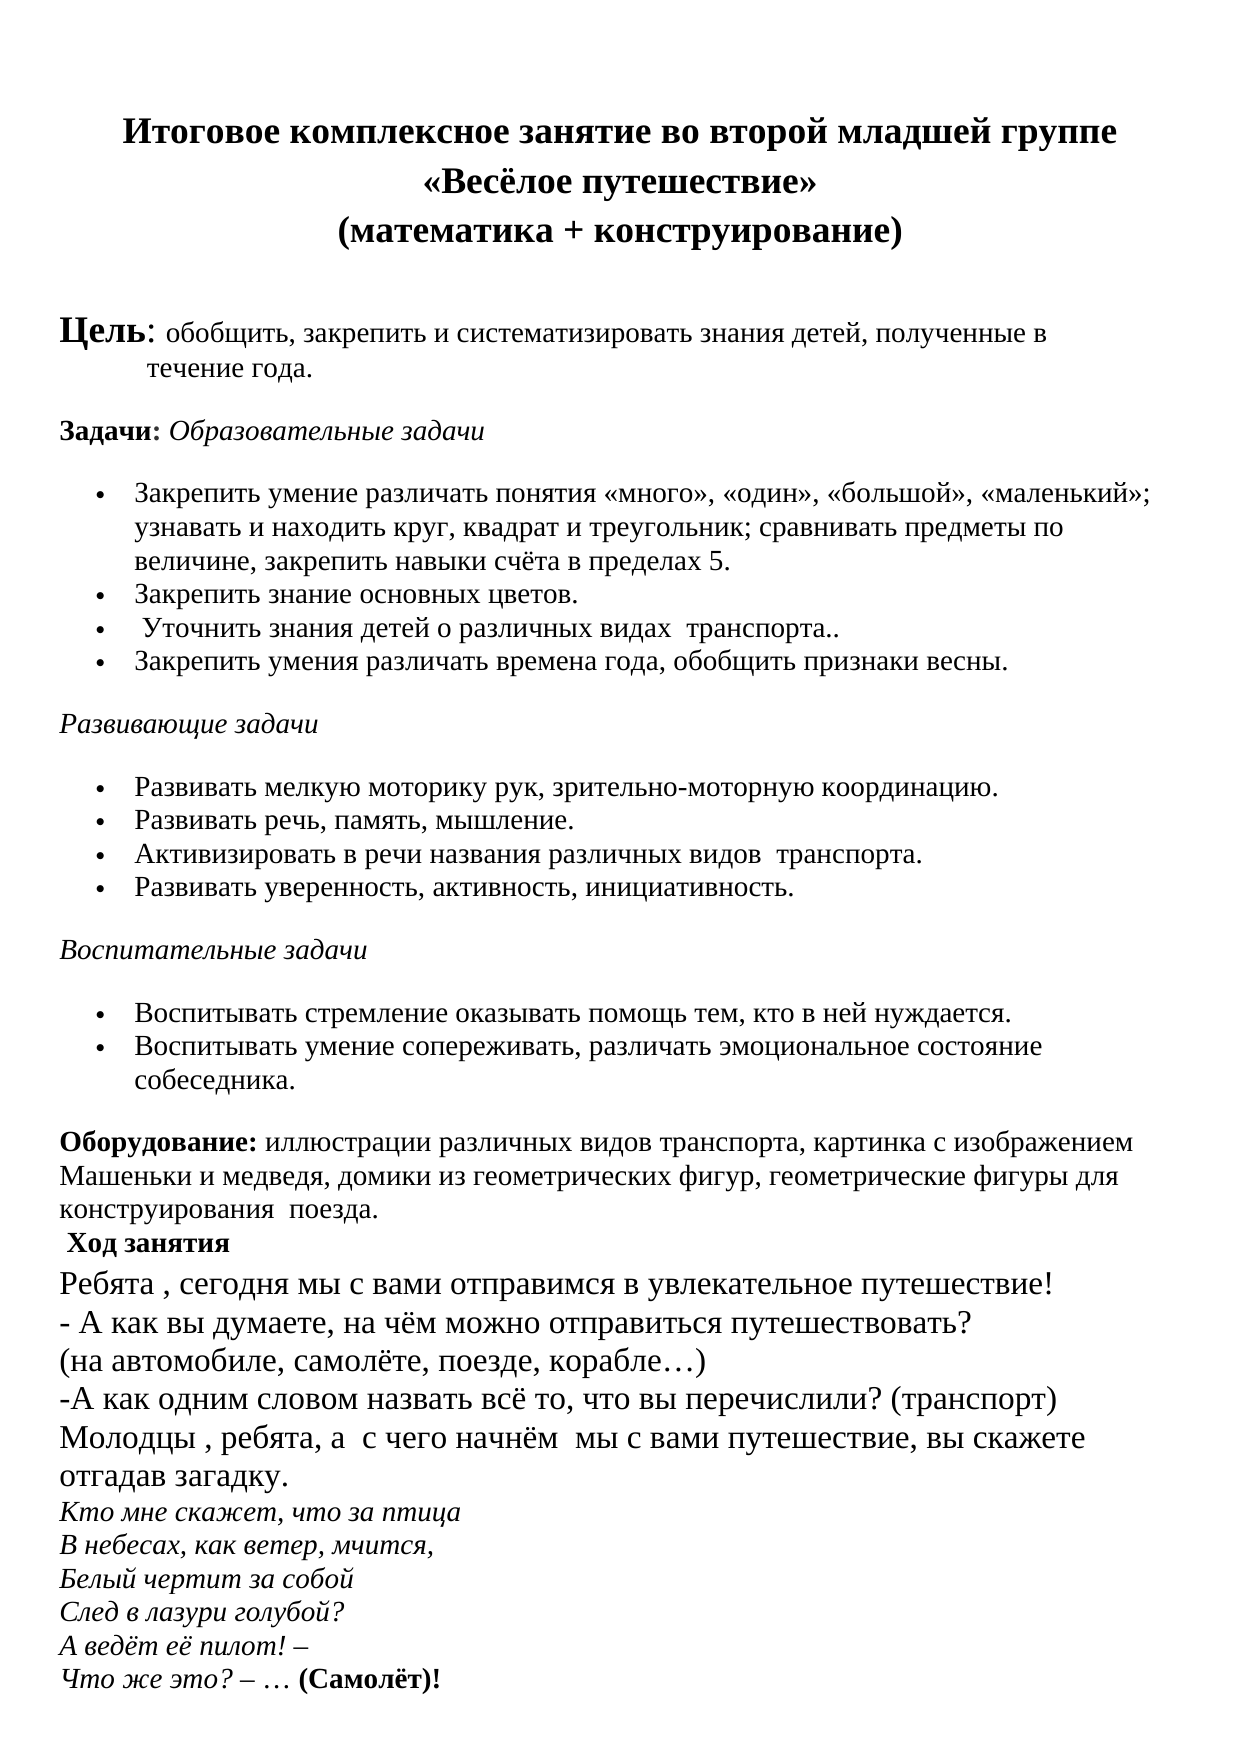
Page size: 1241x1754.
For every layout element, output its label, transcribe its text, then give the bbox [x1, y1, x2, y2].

text Ход занятия [59, 1225, 1181, 1259]
text -А как одним словом назвать всё то, что вы перечислили? (транспорт) [59, 1379, 1181, 1417]
text Оборудование: иллюстрации различных видов транспорта, картинка с изображением Машеньки и медведя, домики из геометрических фигур, геометрические фигуры для конструирования поезда. [59, 1124, 1181, 1225]
list Воспитывать умение сопереживать, различать эмоциональное состояние собеседника. [97, 1028, 1181, 1095]
list Развивать мелкую моторику рук, зрительно-моторную координацию. [97, 769, 1181, 802]
text Ребята , сегодня мы с вами отправимся в увлекательное путешествие! [59, 1264, 1181, 1302]
text Молодцы , ребята, а с чего начнём мы с вами путешествие, вы скажете отгадав загадку. [59, 1417, 1181, 1494]
list Закрепить умения различать времена года, обобщить признаки весны. [97, 643, 1181, 677]
text Воспитательные задачи [59, 932, 1181, 966]
list Активизировать в речи названия различных видов транспорта. [97, 836, 1181, 869]
list Закрепить знание основных цветов. [97, 576, 1181, 610]
text Кто мне скажет, что за птица В небесах, как ветер, мчится, Белый чертит за собой След в лазури голубой? А ведёт её пилот! – Что же это? – … (Самолёт)! [308, 1494, 1181, 1695]
list Уточнить знания детей о различных видах транспорта.. [97, 610, 1181, 643]
list Развивать речь, память, мышление. [97, 802, 1181, 836]
text Задачи: Образовательные задачи [59, 413, 1181, 446]
text «Весёлое путешествие» [59, 158, 1181, 201]
text (математика + конструирование) [59, 208, 1181, 251]
text - А как вы думаете, на чём можно отправиться путешествовать? [59, 1302, 1181, 1340]
text (на автомобиле, самолёте, поезде, корабле…) [59, 1340, 1181, 1379]
list Закрепить умение различать понятия «много», «один», «большой», «маленький»; узнавать и находить круг, квадрат и треугольник; сравнивать предметы по величине, закрепить навыки счёта в пределах 5. [97, 476, 1181, 576]
list Воспитывать стремление оказывать помощь тем, кто в ней нуждается. [97, 995, 1181, 1028]
text Развивающие задачи [59, 706, 1181, 739]
text Итоговое комплексное занятие во второй младшей группе [59, 109, 1181, 152]
text течение года. [59, 350, 1181, 384]
text Цель: обобщить, закрепить и систематизировать знания детей, полученные в [59, 307, 1181, 350]
list Развивать уверенность, активность, инициативность. [97, 869, 1181, 903]
